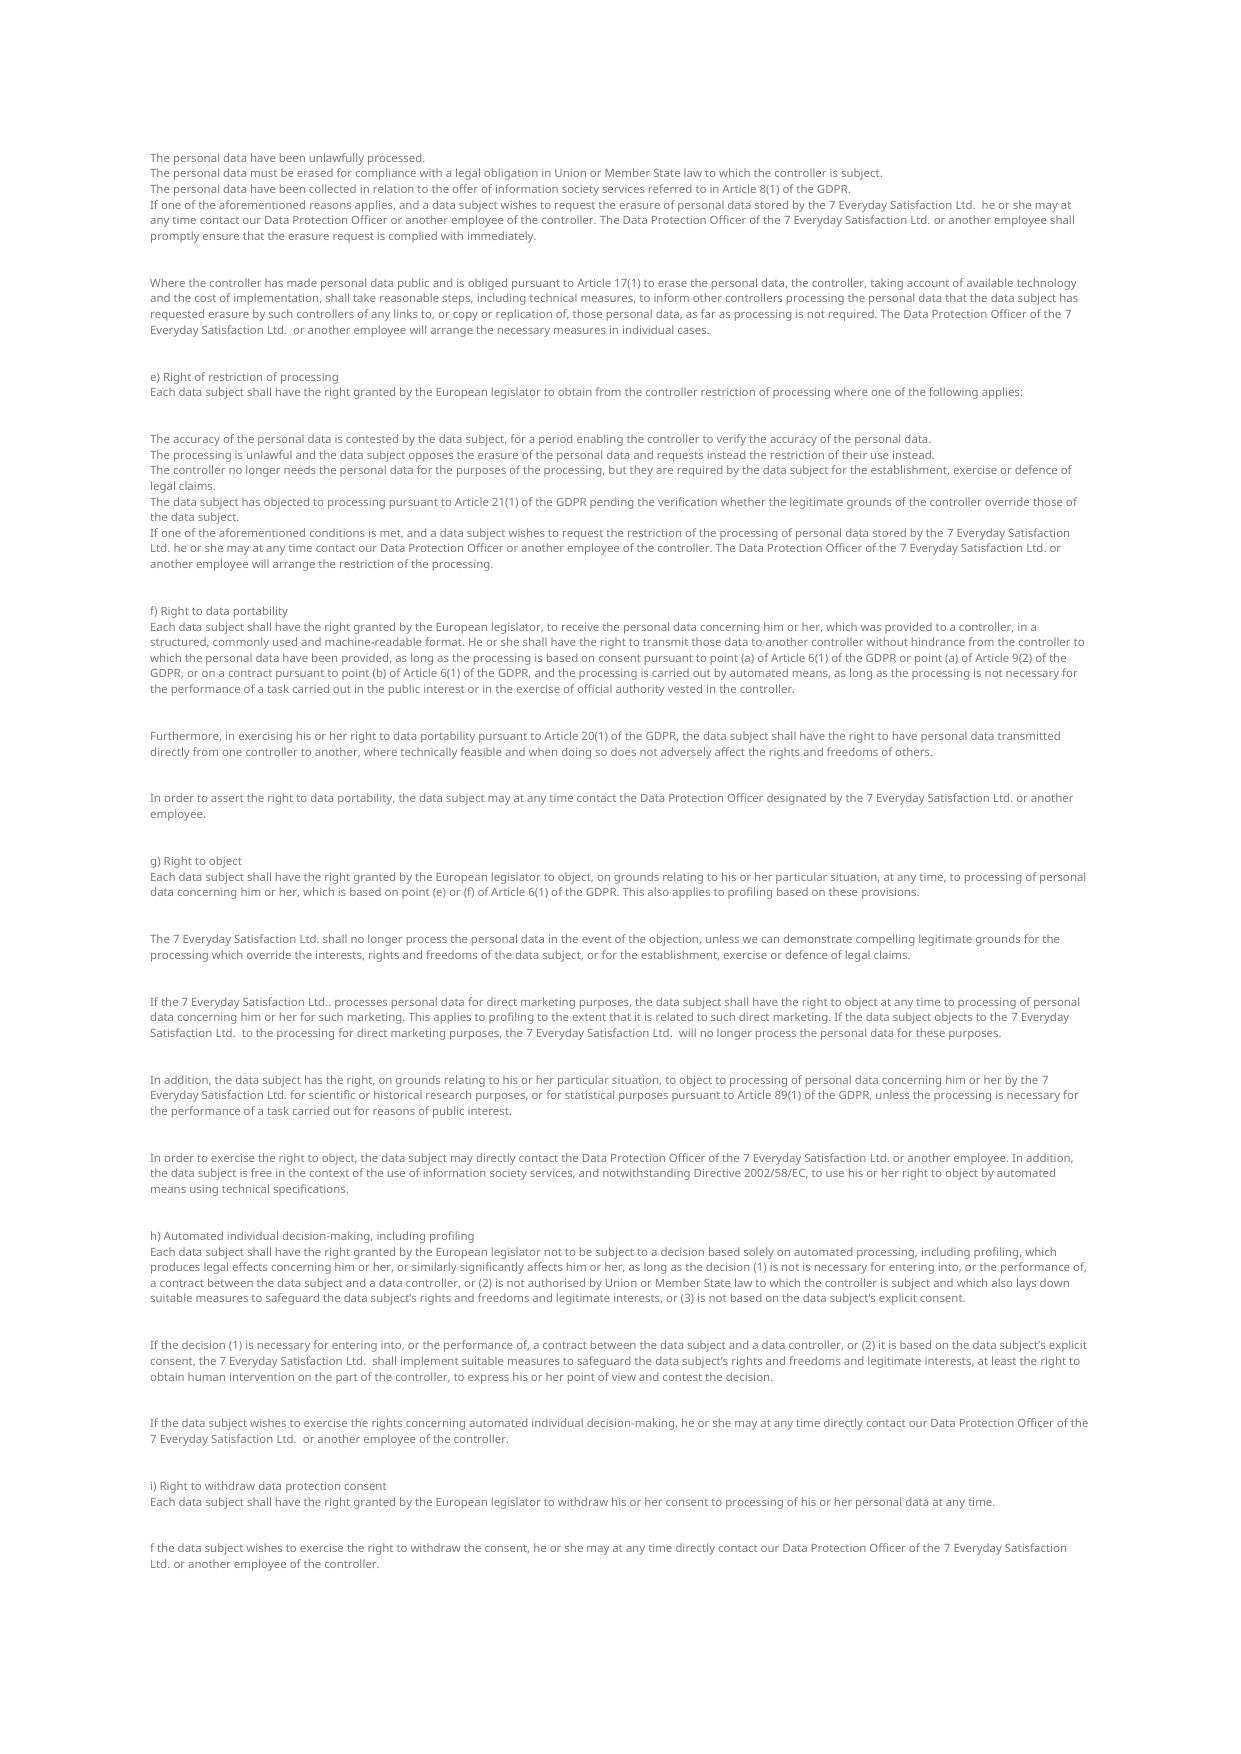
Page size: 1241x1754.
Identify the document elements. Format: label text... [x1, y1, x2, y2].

text The accuracy of the personal data is contested by the data subject, for a period enabling the controller to verify the accuracy of the personal data. The processing is unlawful and the data subject opposes the erasure of the personal data and requests instead the restriction of their use instead. The controller no longer needs the personal data for the purposes of the processing, but they are required by the data subject for the establishment, exercise or defence of legal claims. The data subject has objected to processing pursuant to Article 21(1) of the GDPR pending the verification whether the legitimate grounds of the controller override those of the data subject. If one of the aforementioned conditions is met, and a data subject wishes to request the restriction of the processing of personal data stored by the 7 Everyday Satisfaction Ltd. he or she may at any time contact our Data Protection Officer or another employee of the controller. The Data Protection Officer of the 7 Everyday Satisfaction Ltd. or another employee will arrange the restriction of the processing. [150, 431, 1090, 572]
text The 7 Everyday Satisfaction Ltd. shall no longer process the personal data in the event of the objection, unless we can demonstrate compelling legitimate grounds for the processing which override the interests, rights and freedoms of the data subject, or for the establishment, exercise or defence of legal claims. [150, 931, 1090, 962]
text If the 7 Everyday Satisfaction Ltd.. processes personal data for direct marketing purposes, the data subject shall have the right to object at any time to processing of personal data concerning him or her for such marketing. This applies to profiling to the extent that it is related to such direct marketing. If the data subject objects to the 7 Everyday Satisfaction Ltd. to the processing for direct marketing purposes, the 7 Everyday Satisfaction Ltd. will no longer process the personal data for these purposes. [150, 994, 1090, 1041]
text h) Automated individual decision-making, including profiling Each data subject shall have the right granted by the European legislator not to be subject to a decision based solely on automated processing, including profiling, which produces legal effects concerning him or her, or similarly significantly affects him or her, as long as the decision (1) is not is necessary for entering into, or the performance of, a contract between the data subject and a data controller, or (2) is not authorised by Union or Member State law to which the controller is subject and which also lays down suitable measures to safeguard the data subject’s rights and freedoms and legitimate interests, or (3) is not based on the data subject’s explicit consent. [150, 1228, 1090, 1306]
text In order to assert the right to data portability, the data subject may at any time contact the Data Protection Officer designated by the 7 Everyday Satisfaction Ltd. or another employee. [150, 791, 1090, 822]
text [150, 150, 1090, 244]
text i) Right to withdraw data protection consent Each data subject shall have the right granted by the European legislator to withdraw his or her consent to processing of his or her personal data at any time. [150, 1478, 1090, 1509]
text f the data subject wishes to exercise the right to withdraw the consent, he or she may at any time directly contact our Data Protection Officer of the 7 Everyday Satisfaction Ltd. or another employee of the controller. [150, 1541, 1090, 1572]
text f) Right to data portability Each data subject shall have the right granted by the European legislator, to receive the personal data concerning him or her, which was provided to a controller, in a structured, commonly used and machine-readable format. He or she shall have the right to transmit those data to another controller without hindrance from the controller to which the personal data have been provided, as long as the processing is based on consent pursuant to point (a) of Article 6(1) of the GDPR or point (a) of Article 9(2) of the GDPR, or on a contract pursuant to point (b) of Article 6(1) of the GDPR, and the processing is carried out by automated means, as long as the processing is not necessary for the performance of a task carried out in the public interest or in the exercise of official authority vested in the controller. [150, 603, 1090, 697]
text g) Right to object Each data subject shall have the right granted by the European legislator to object, on grounds relating to his or her particular situation, at any time, to processing of personal data concerning him or her, which is based on point (e) or (f) of Article 6(1) of the GDPR. This also applies to profiling based on these provisions. [150, 853, 1090, 900]
text If the data subject wishes to exercise the rights concerning automated individual decision-making, he or she may at any time directly contact our Data Protection Officer of the 7 Everyday Satisfaction Ltd. or another employee of the controller. [150, 1416, 1090, 1447]
text In addition, the data subject has the right, on grounds relating to his or her particular situation, to object to processing of personal data concerning him or her by the 7 Everyday Satisfaction Ltd. for scientific or historical research purposes, or for statistical purposes pursuant to Article 89(1) of the GDPR, unless the processing is necessary for the performance of a task carried out for reasons of public interest. [150, 1072, 1090, 1119]
text Furthermore, in exercising his or her right to data portability pursuant to Article 20(1) of the GDPR, the data subject shall have the right to have personal data transmitted directly from one controller to another, where technically feasible and when doing so does not adversely affect the rights and freedoms of others. [150, 728, 1090, 759]
text Where the controller has made personal data public and is obliged pursuant to Article 17(1) to erase the personal data, the controller, taking account of available technology and the cost of implementation, shall take reasonable steps, including technical measures, to inform other controllers processing the personal data that the data subject has requested erasure by such controllers of any links to, or copy or replication of, those personal data, as far as processing is not required. The Data Protection Officer of the 7 Everyday Satisfaction Ltd. or another employee will arrange the necessary measures in individual cases. [150, 275, 1090, 337]
text In order to exercise the right to object, the data subject may directly contact the Data Protection Officer of the 7 Everyday Satisfaction Ltd. or another employee. In addition, the data subject is free in the context of the use of information society services, and notwithstanding Directive 2002/58/EC, to use his or her right to object by automated means using technical specifications. [150, 1150, 1090, 1197]
text If the decision (1) is necessary for entering into, or the performance of, a contract between the data subject and a data controller, or (2) it is based on the data subject’s explicit consent, the 7 Everyday Satisfaction Ltd. shall implement suitable measures to safeguard the data subject’s rights and freedoms and legitimate interests, at least the right to obtain human intervention on the part of the controller, to express his or her point of view and contest the decision. [150, 1337, 1090, 1384]
text e) Right of restriction of processing Each data subject shall have the right granted by the European legislator to obtain from the controller restriction of processing where one of the following applies: [150, 369, 1090, 400]
